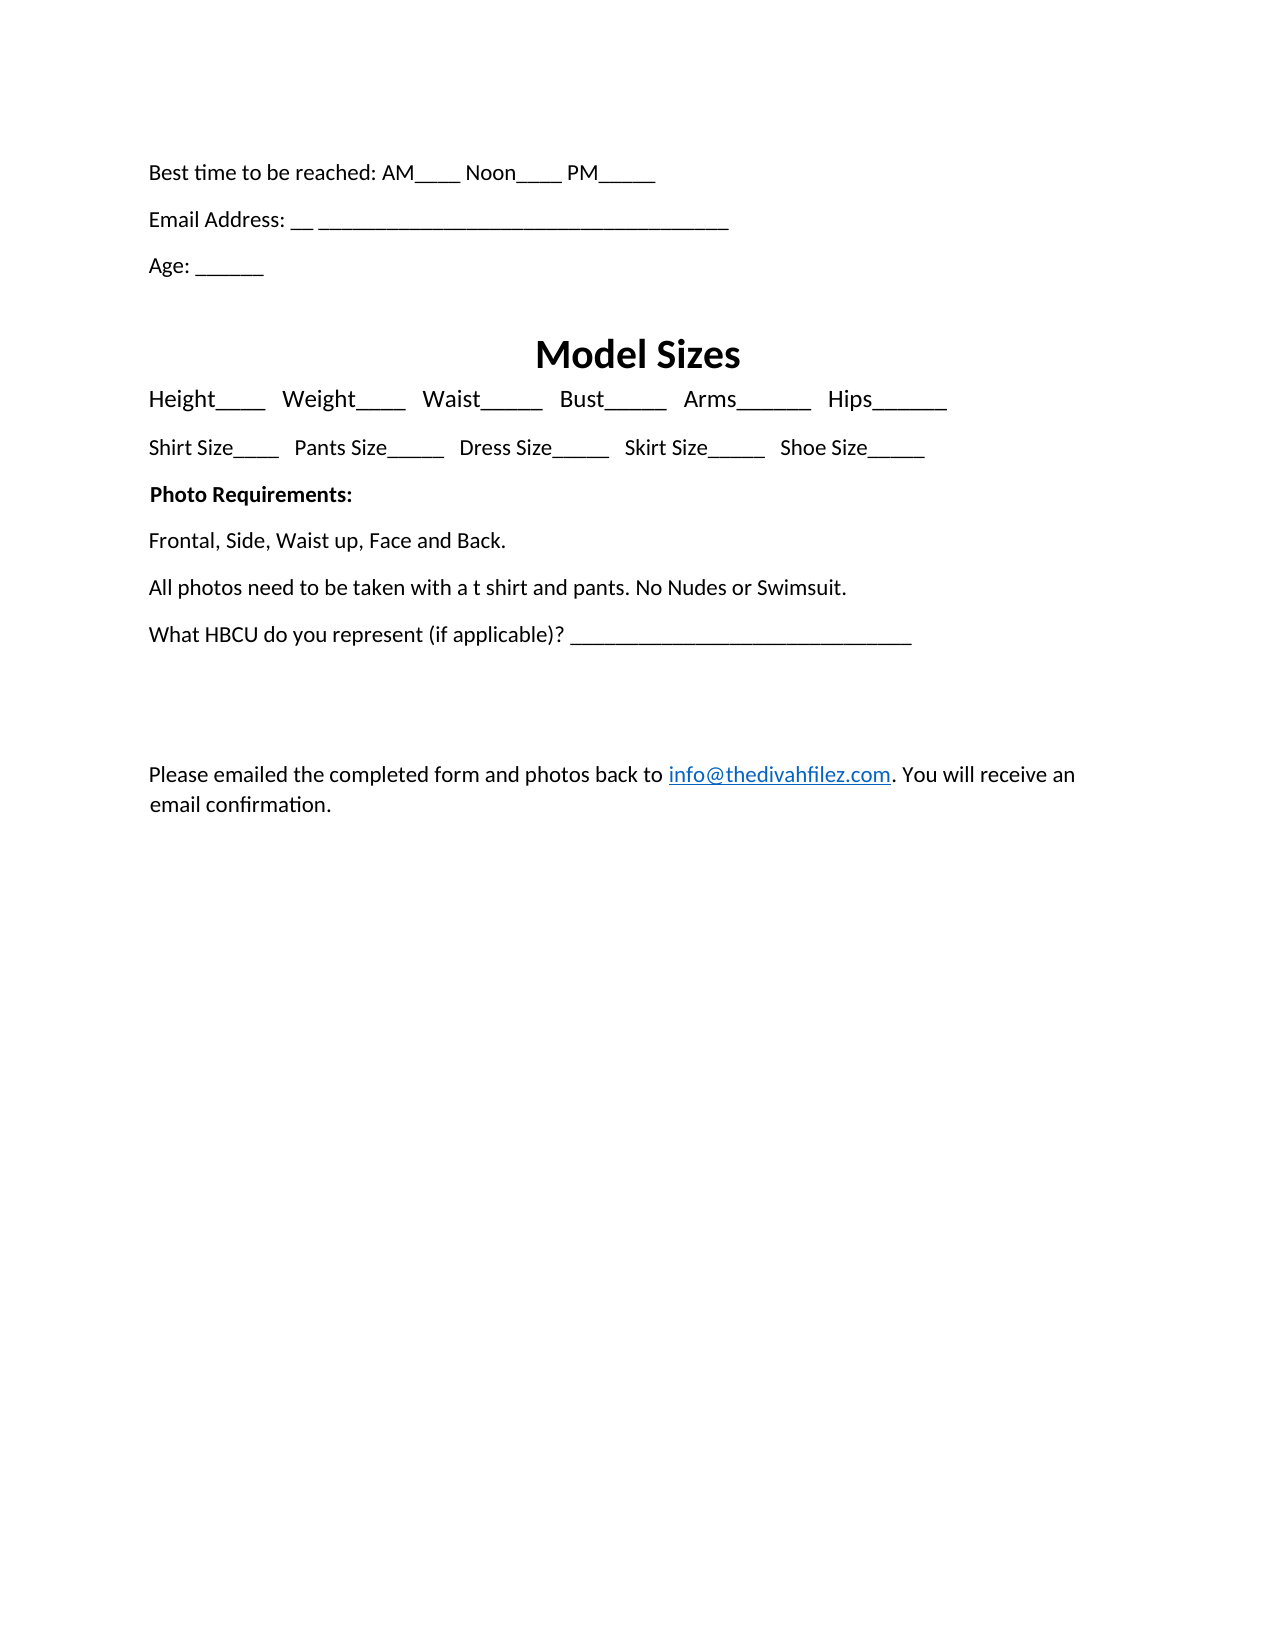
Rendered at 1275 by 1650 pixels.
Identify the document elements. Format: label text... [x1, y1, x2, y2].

text Shirt Size____ Pants Size_____ Dress Size_____ Skirt Size_____ Shoe Size_____ [148, 433, 1121, 461]
text All photos need to be taken with a t shirt and pants. No Nudes or Swimsuit. [148, 573, 1121, 601]
text Age: ______ [148, 252, 1121, 279]
text Please emailed the completed form and photos back to info@thedivahfilez.com. You will receive an email confirmation. [148, 760, 1121, 818]
text Height____ Weight____ Waist_____ Bust_____ Arms______ Hips______ [148, 384, 1121, 414]
text Photo Requirements: [150, 480, 1121, 508]
text What HBCU do you represent (if applicable)? ______________________________ [148, 620, 1121, 648]
text Frontal, Side, Waist up, Face and Back. [148, 527, 1121, 554]
subtitle Model Sizes [154, 328, 1121, 379]
text Best time to be reached: AM____ Noon____ PM_____ [148, 158, 1121, 186]
text Email Address: __ ____________________________________ [148, 205, 1121, 233]
